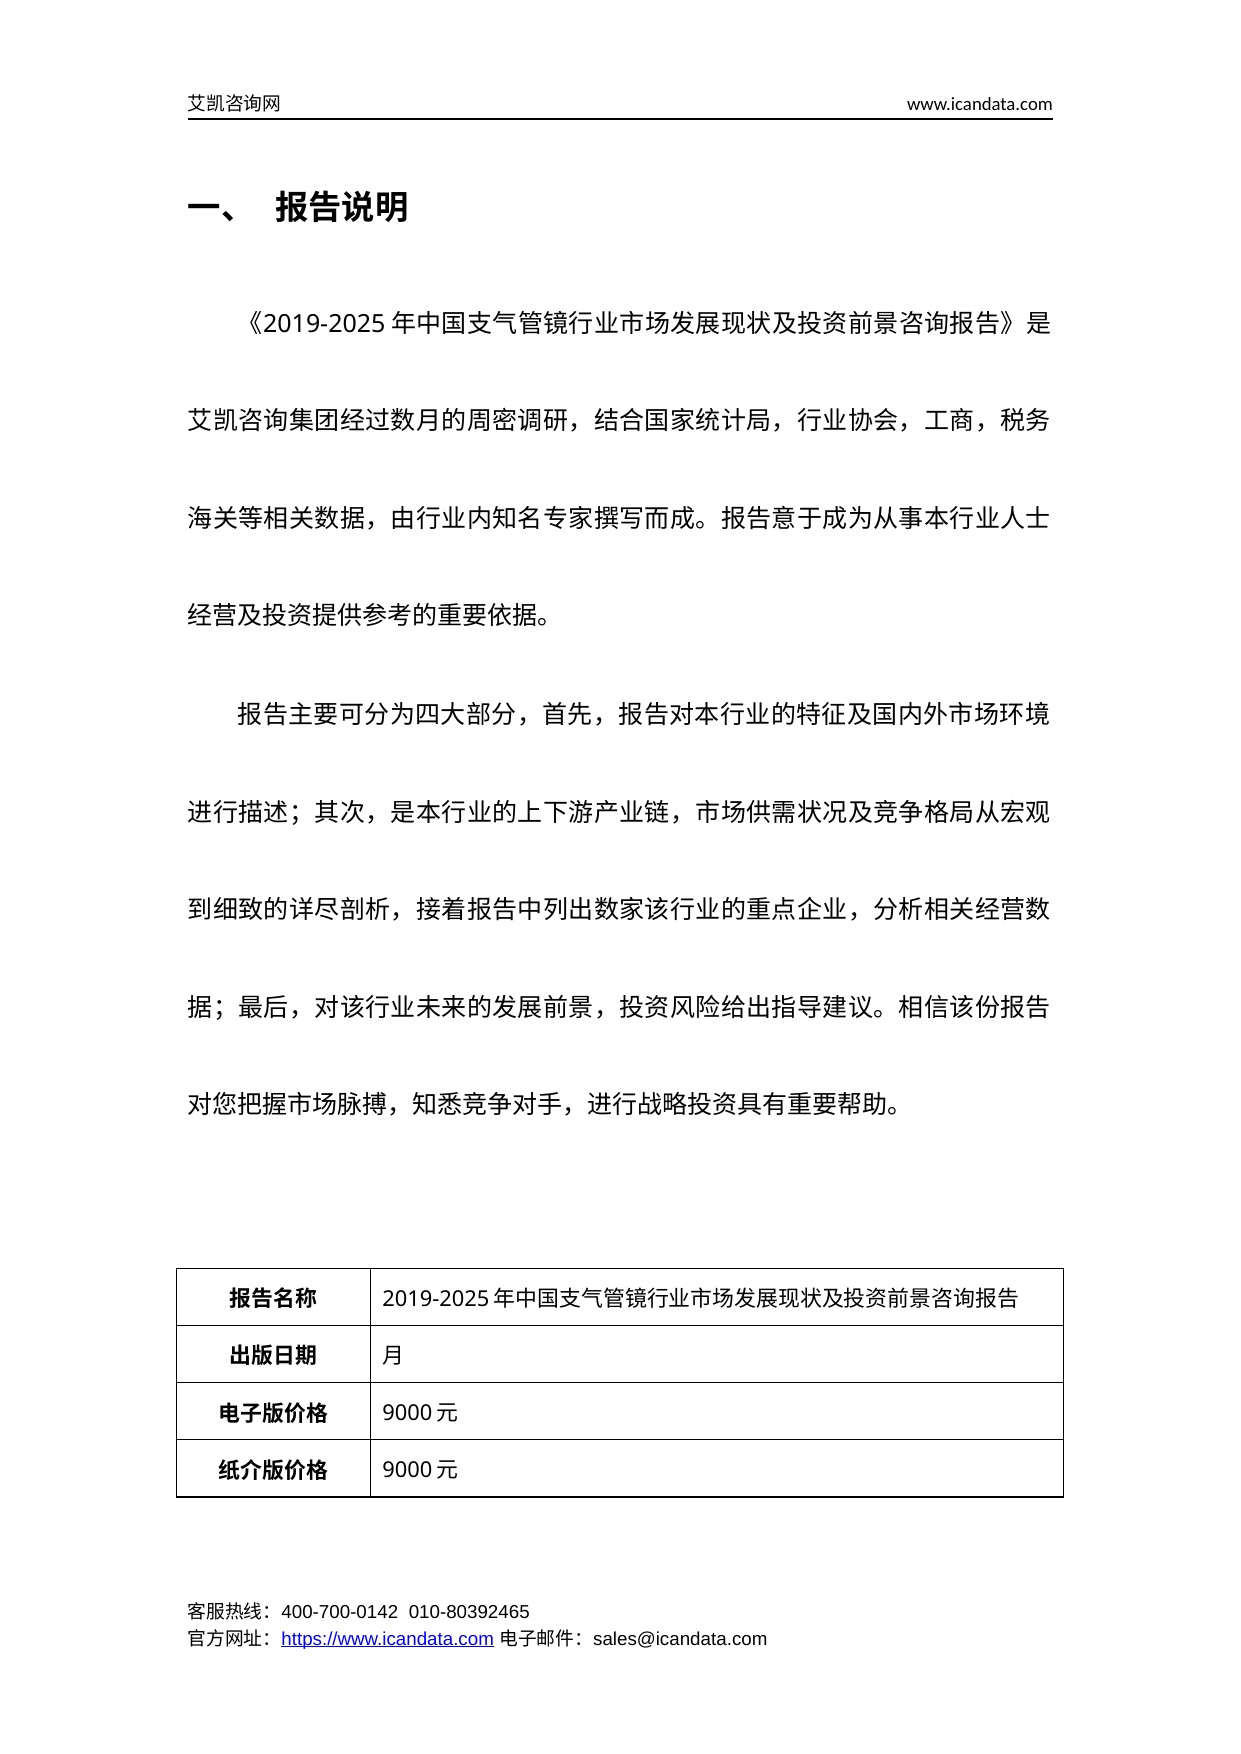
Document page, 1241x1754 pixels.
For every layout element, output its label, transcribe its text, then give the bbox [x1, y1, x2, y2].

subtitle 报告说明 [187, 172, 1053, 237]
table_cell 月 [371, 1326, 1063, 1382]
table_cell 电子版价格 [177, 1383, 370, 1439]
text 报告主要可分为四大部分，首先，报告对本行业的特征及国内外市场环境进行描述；其次，是本行业的上下游产业链，市场供需状况及竞争格局从宏观到细致的详尽剖析，接着报告中列出数家该行业的重点企业，分析相关经营数据；最后，对该行业未来的发展前景，投资风险给出指导建议。相信该份报告对您把握市场脉搏，知悉竞争对手，进行战略投资具有重要帮助。 [187, 681, 1053, 1136]
table_cell 9000元 [371, 1440, 1063, 1496]
table_cell 纸介版价格 [177, 1440, 370, 1496]
table_cell 9000元 [371, 1383, 1063, 1439]
table_cell 出版日期 [177, 1326, 370, 1382]
table_header 2019-2025年中国支气管镜行业市场发展现状及投资前景咨询报告 [371, 1269, 1063, 1325]
text 《2019-2025年中国支气管镜行业市场发展现状及投资前景咨询报告》是艾凯咨询集团经过数月的周密调研，结合国家统计局，行业协会，工商，税务海关等相关数据，由行业内知名专家撰写而成。报告意于成为从事本行业人士经营及投资提供参考的重要依据。 [187, 289, 1053, 646]
table_header 报告名称 [177, 1269, 370, 1325]
